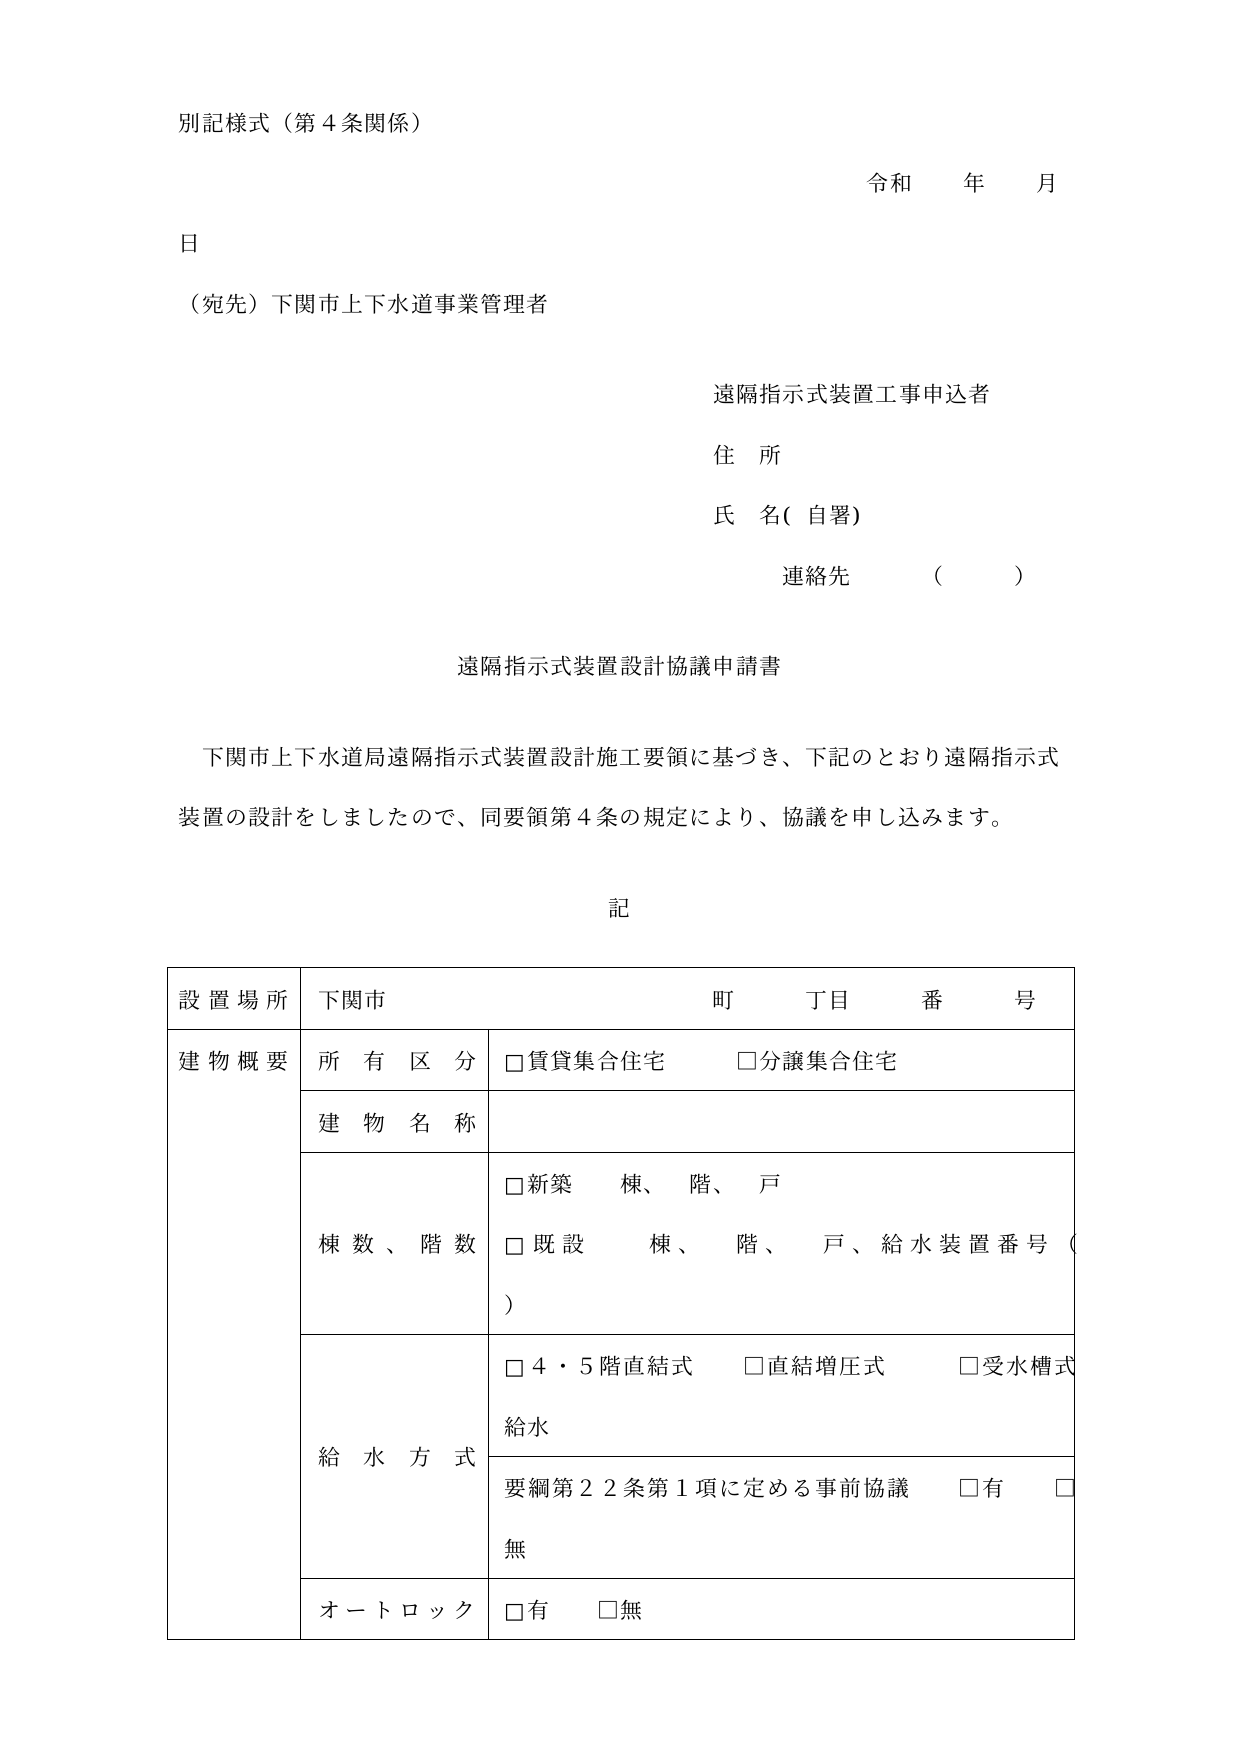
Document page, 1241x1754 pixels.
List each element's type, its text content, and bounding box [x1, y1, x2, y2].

table_header 設置場所 [168, 968, 300, 1029]
text 下関市上下水道局遠隔指示式装置設計施工要領に基づき、下記のとおり遠隔指示式装置の設計をしましたので、同要領第４条の規定により、協議を申し込みます。 [179, 726, 1061, 846]
table_cell [489, 1091, 1074, 1152]
table_cell オートロック機構 [301, 1579, 488, 1639]
table_cell 要綱第２２条第１項に定める事前協議 □有 □無 [489, 1457, 1074, 1578]
table_cell □新築 棟、 階、 戸 □既設 棟、 階、 戸、給水装置番号（ ） [489, 1153, 1074, 1334]
text 遠隔指示式装置設計協議申請書 [179, 635, 1061, 695]
table_header 下関市 町 丁目 番 号 [301, 968, 1074, 1029]
text 住 所 [179, 423, 1061, 484]
table_cell □賃貸集合住宅 □分譲集合住宅 [489, 1030, 1074, 1090]
table_cell 建物名称 [301, 1091, 488, 1152]
text 令和 年 月 日 [179, 152, 1061, 272]
text 遠隔指示式装置工事申込者 [179, 363, 1061, 423]
table_cell 所有区分 [301, 1030, 488, 1090]
table_cell □有 □無 [489, 1579, 1074, 1639]
table_cell □４・５階直結式 □直結増圧式 □受水槽式給水 [489, 1335, 1074, 1456]
table_cell 建物概要 [168, 1030, 300, 1639]
text 別記様式（第４条関係） [179, 91, 1061, 152]
table_cell 給水方式 [301, 1335, 488, 1578]
text （宛先）下関市上下水道事業管理者 [179, 272, 1061, 333]
subtitle 記 [179, 877, 1061, 937]
text 連絡先 （ ） [179, 544, 1061, 605]
table_cell 棟数、階数 [301, 1153, 488, 1334]
text 氏 名(自署) [179, 484, 1061, 544]
